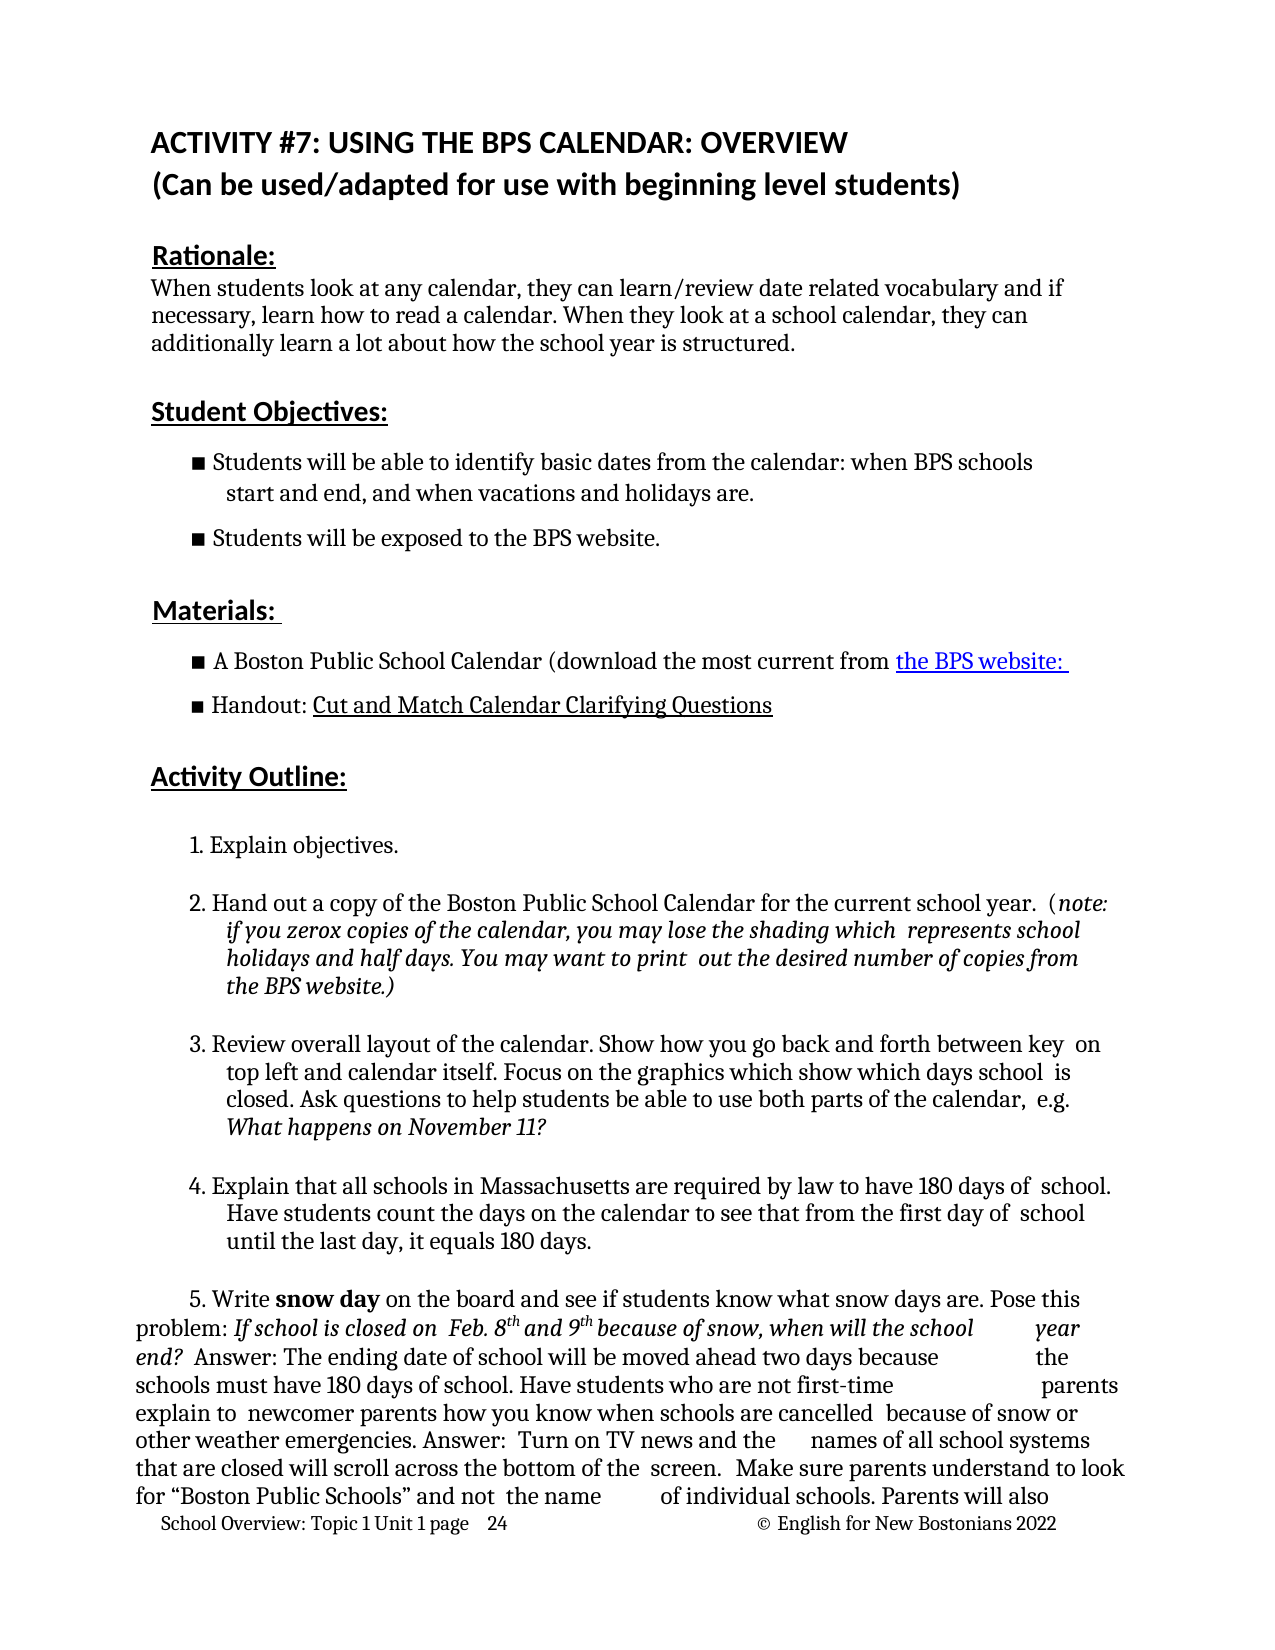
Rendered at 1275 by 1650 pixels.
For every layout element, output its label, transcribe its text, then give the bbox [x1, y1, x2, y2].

text (Can be used/adapted for use with beginning level students) [152, 163, 1210, 203]
text 4. Explain that all schools in Massachusetts are required by law to have 180 days of school. Have students count the days on the calendar to see that from the first day of school until the last day, it equals 180 days. [188, 1172, 1127, 1256]
text Rationale: [152, 237, 1210, 272]
text ACTIVITY #7: USING THE BPS CALENDAR: OVERVIEW [150, 122, 1210, 162]
text ▪ Students will be exposed to the BPS website. [189, 509, 1210, 560]
text Materials: [152, 592, 1210, 628]
text 1. Explain objectives. [190, 831, 1210, 859]
text Activity Outline: [150, 758, 1210, 794]
text ▪ A Boston Public School Calendar (download the most current from the BPS website: [189, 629, 1122, 679]
text 2. Hand out a copy of the Boston Public School Calendar for the current school year. (note: if you zerox copies of the calendar, you may lose the shading which represents school holidays and half days. You may want to print out the desired number of copies from the BPS website.) [189, 889, 1116, 1000]
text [135, 1285, 1126, 1511]
text ▪ Handout: Cut and Match Calendar Clarifying Questions [189, 680, 1210, 727]
text Student Objectives: [151, 393, 1210, 429]
text 3. Review overall layout of the calendar. Show how you go back and forth between key on top left and calendar itself. Focus on the graphics which show which days school is closed. Ask questions to help students be able to use both parts of the calendar, e.g. What happens on November 11? [189, 1031, 1125, 1142]
text ▪ Students will be able to identify basic dates from the calendar: when BPS schools start and end, and when vacations and holidays are. [190, 431, 1089, 508]
text When students look at any calendar, they can learn/review date related vocabulary and if necessary, learn how to read a calendar. When they look at a school calendar, they can additionally learn a lot about how the school year is structured. [150, 274, 1107, 358]
